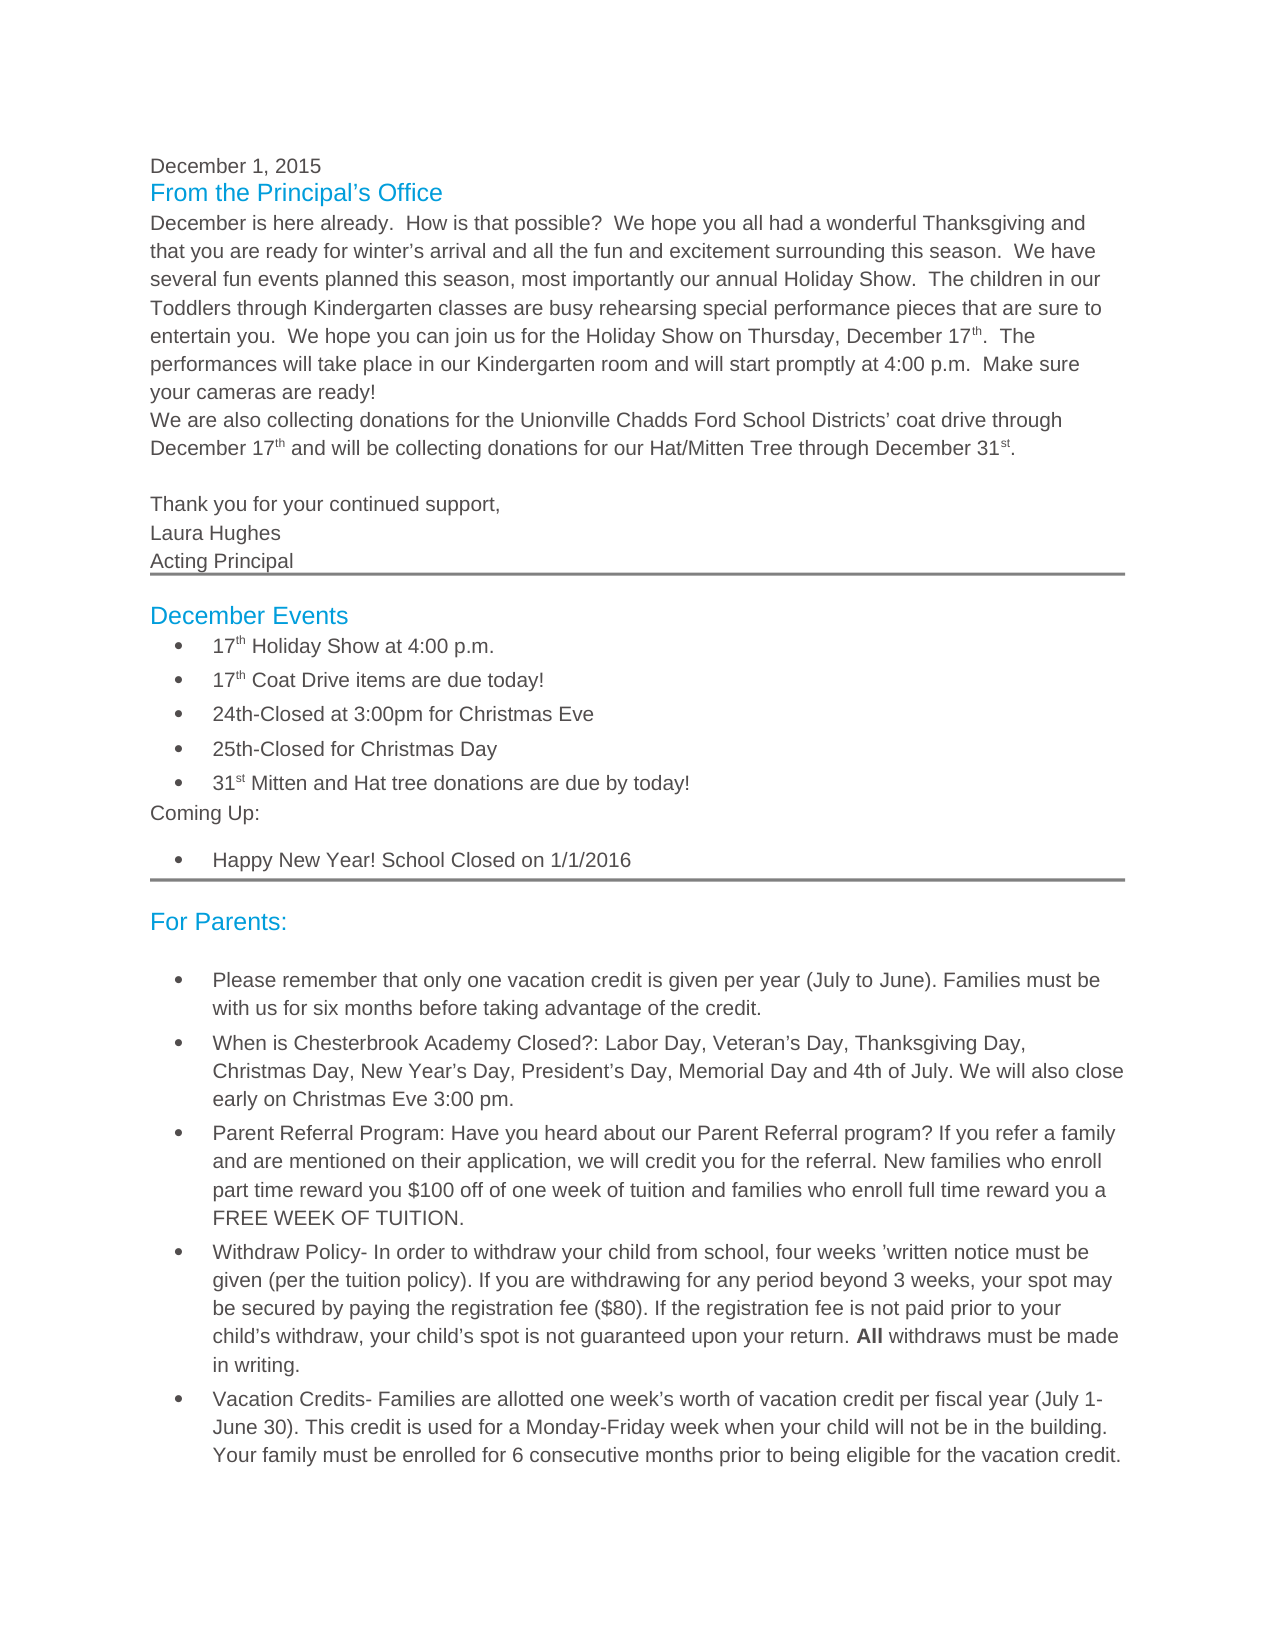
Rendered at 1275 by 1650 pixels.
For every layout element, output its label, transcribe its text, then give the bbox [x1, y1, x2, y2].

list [175, 1383, 1125, 1467]
list Please remember that only one vacation credit is given per year (July to June). Families must be with us for six months before taking advantage of the credit. [175, 964, 1125, 1020]
list 24th-Closed at 3:00pm for Christmas Eve [175, 698, 1125, 726]
text December 1, 2015 [150, 150, 1125, 178]
text For Parents: [150, 906, 1125, 935]
text Thank you for your continued support, [150, 488, 1125, 516]
text Acting Principal [150, 544, 1125, 572]
list 25th-Closed for Christmas Day [175, 732, 1125, 761]
text Laura Hughes [150, 516, 1125, 544]
list 17th Holiday Show at 4:00 p.m. [175, 629, 1125, 657]
text December is here already. How is that possible? We hope you all had a wonderful Thanksgiving and that you are ready for winter’s arrival and all the fun and excitement surrounding this season. We have several fun events planned this season, most importantly our annual Holiday Show. The children in our Toddlers through Kindergarten classes are busy rehearsing special performance pieces that are sure to entertain you. We hope you can join us for the Holiday Show on Thursday, December 17th. The performances will take place in our Kindergarten room and will start promptly at 4:00 p.m. Make sure your cameras are ready! [150, 207, 1125, 404]
text We are also collecting donations for the Unionville Chadds Ford School Districts’ coat drive through December 17th and will be collecting donations for our Hat/Mitten Tree through December 31st. [150, 404, 1125, 460]
list Parent Referral Program: Have you heard about our Parent Referral program? If you refer a family and are mentioned on their application, we will credit you for the referral. New families who enroll part time reward you $100 off of one week of tuition and families who enroll full time reward you a FREE WEEK OF TUITION. [175, 1117, 1125, 1229]
list 31st Mitten and Hat tree donations are due by today! [175, 767, 1125, 795]
list Happy New Year! School Closed on 1/1/2016 [175, 844, 1125, 872]
text December Events [150, 601, 1125, 629]
text From the Principal’s Office [150, 178, 1125, 207]
list When is Chesterbrook Academy Closed?: Labor Day, Veteran’s Day, Thanksgiving Day, Christmas Day, New Year’s Day, President’s Day, Memorial Day and 4th of July. We will also close early on Christmas Eve 3:00 pm. [175, 1026, 1125, 1111]
text Coming Up: [150, 801, 1125, 825]
list 17th Coat Drive items are due today! [175, 664, 1125, 692]
list Withdraw Policy- In order to withdraw your child from school, four weeks ’written notice must be given (per the tuition policy). If you are withdrawing for any period beyond 3 weeks, your spot may be secured by paying the registration fee ($80). If the registration fee is not paid prior to your child’s withdraw, your child’s spot is not guaranteed upon your return. All withdraws must be made in writing. [175, 1236, 1125, 1376]
